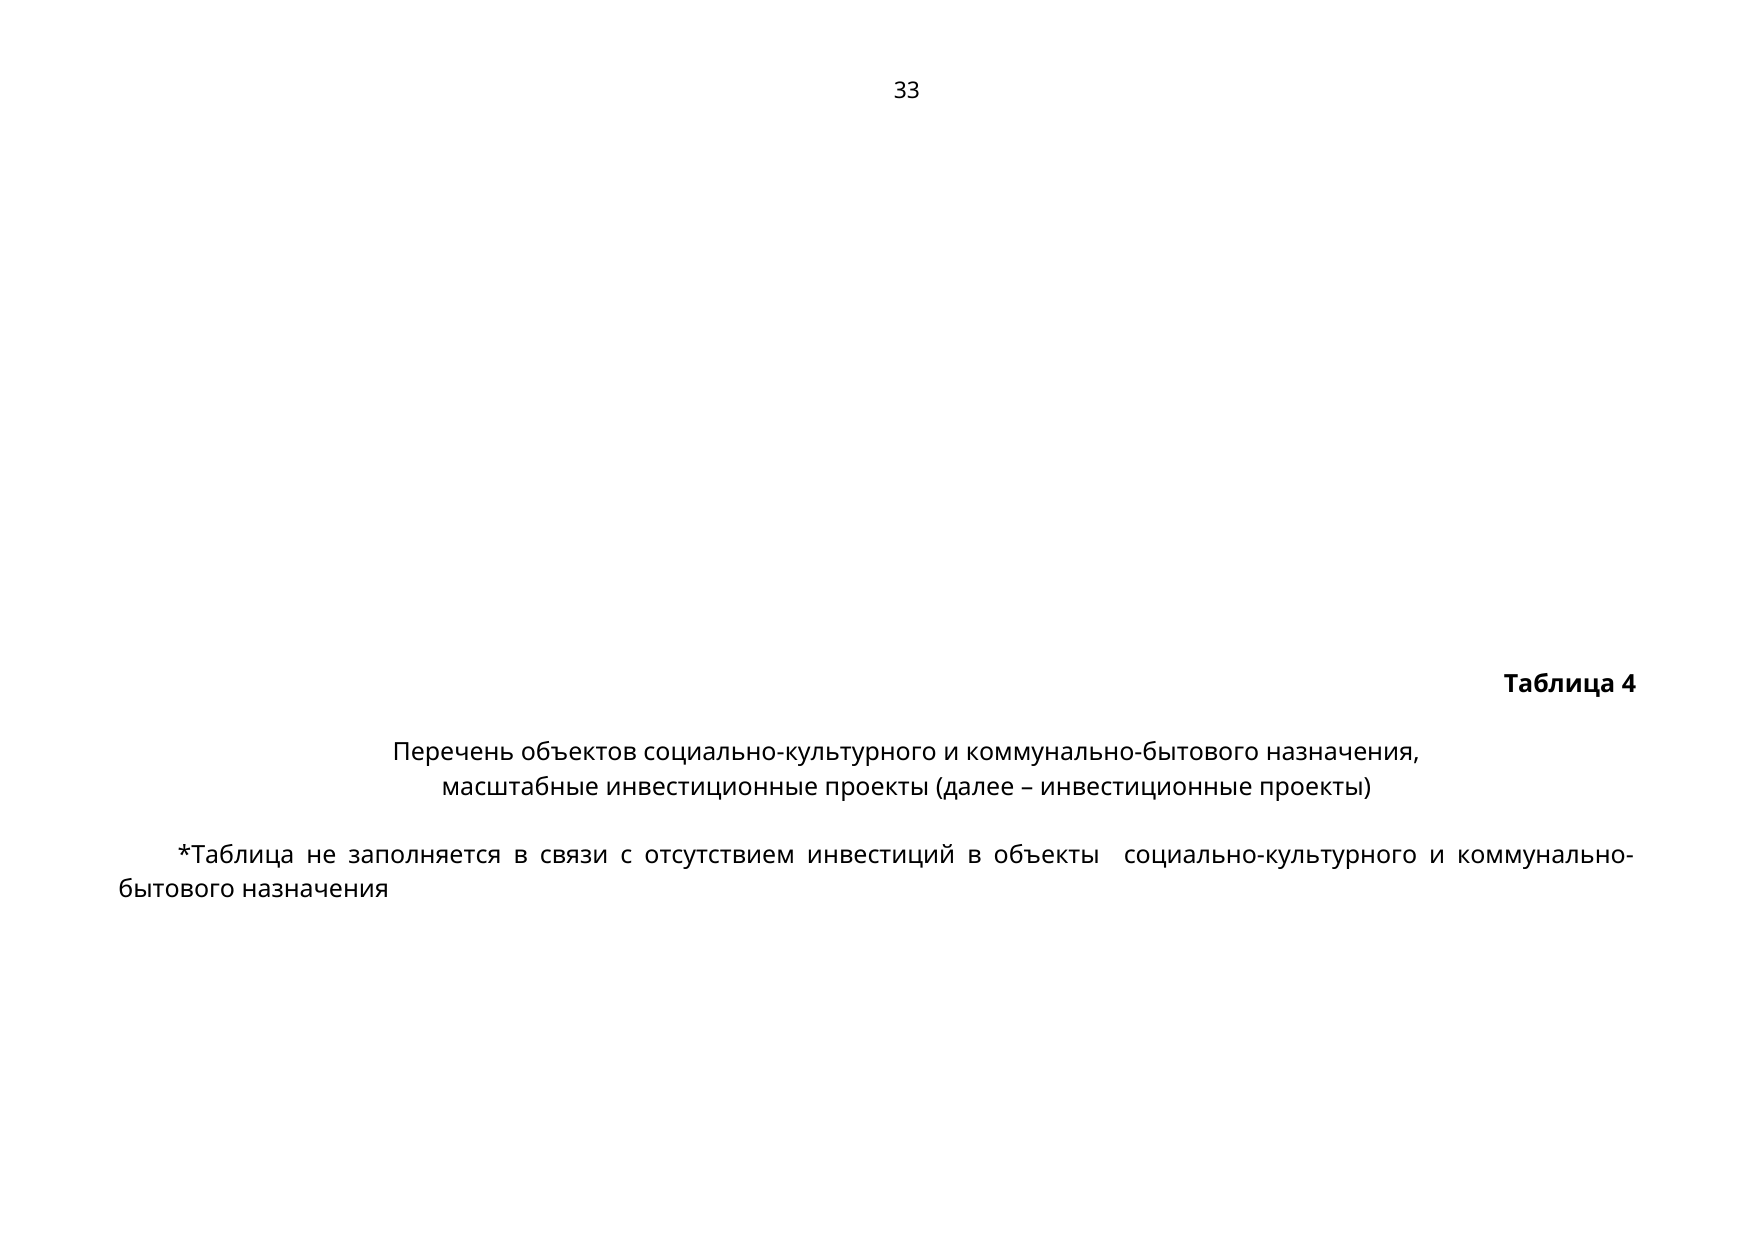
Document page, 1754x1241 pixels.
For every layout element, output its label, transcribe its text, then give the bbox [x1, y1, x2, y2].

text Таблица 4 [118, 666, 1636, 700]
text Перечень объектов социально-культурного и коммунально-бытового назначения, [118, 734, 1636, 768]
text *Таблица не заполняется в связи с отсутствием инвестиций в объекты социально-культурного и коммунально-бытового назначения [118, 836, 1636, 904]
text масштабные инвестиционные проекты (далее – инвестиционные проекты) [118, 768, 1636, 802]
